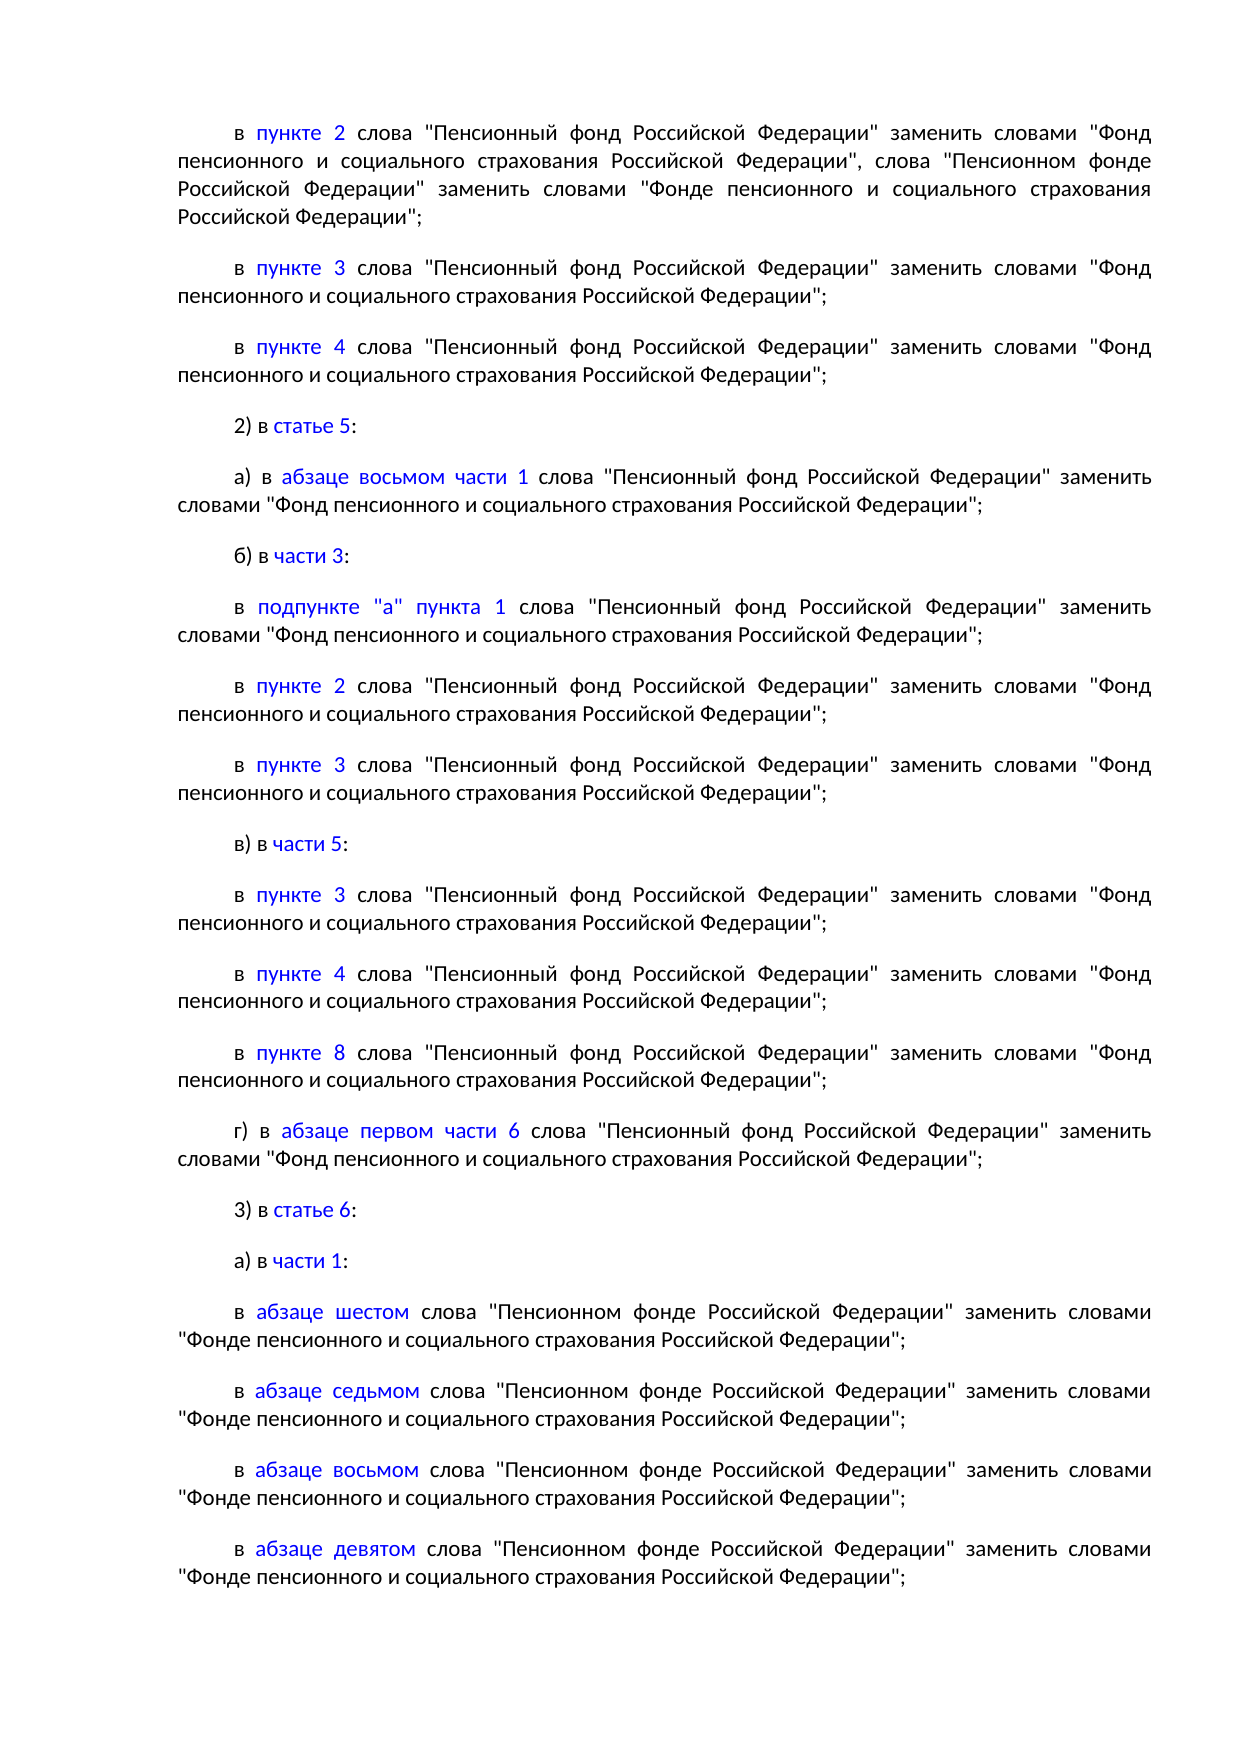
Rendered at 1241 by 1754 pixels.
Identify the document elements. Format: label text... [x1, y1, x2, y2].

text в) в части 5: [177, 829, 1152, 857]
text в абзаце девятом слова "Пенсионном фонде Российской Федерации" заменить словами "Фонде пенсионного и социального страхования Российской Федерации"; [177, 1534, 1152, 1590]
text в пункте 2 слова "Пенсионный фонд Российской Федерации" заменить словами "Фонд пенсионного и социального страхования Российской Федерации"; [177, 671, 1152, 727]
text в пункте 8 слова "Пенсионный фонд Российской Федерации" заменить словами "Фонд пенсионного и социального страхования Российской Федерации"; [177, 1038, 1152, 1094]
text а) в абзаце восьмом части 1 слова "Пенсионный фонд Российской Федерации" заменить словами "Фонд пенсионного и социального страхования Российской Федерации"; [177, 462, 1152, 518]
text в абзаце шестом слова "Пенсионном фонде Российской Федерации" заменить словами "Фонде пенсионного и социального страхования Российской Федерации"; [177, 1297, 1152, 1353]
text в пункте 3 слова "Пенсионный фонд Российской Федерации" заменить словами "Фонд пенсионного и социального страхования Российской Федерации"; [177, 750, 1152, 806]
text в пункте 4 слова "Пенсионный фонд Российской Федерации" заменить словами "Фонд пенсионного и социального страхования Российской Федерации"; [177, 332, 1152, 388]
text в пункте 4 слова "Пенсионный фонд Российской Федерации" заменить словами "Фонд пенсионного и социального страхования Российской Федерации"; [177, 959, 1152, 1015]
text в абзаце седьмом слова "Пенсионном фонде Российской Федерации" заменить словами "Фонде пенсионного и социального страхования Российской Федерации"; [177, 1376, 1152, 1432]
text 2) в статье 5: [177, 411, 1152, 439]
text в абзаце восьмом слова "Пенсионном фонде Российской Федерации" заменить словами "Фонде пенсионного и социального страхования Российской Федерации"; [177, 1455, 1152, 1511]
text в пункте 3 слова "Пенсионный фонд Российской Федерации" заменить словами "Фонд пенсионного и социального страхования Российской Федерации"; [177, 253, 1152, 309]
text в пункте 2 слова "Пенсионный фонд Российской Федерации" заменить словами "Фонд пенсионного и социального страхования Российской Федерации", слова "Пенсионном фонде Российской Федерации" заменить словами "Фонде пенсионного и социального страхования Российской Федерации"; [177, 118, 1152, 230]
text в подпункте "а" пункта 1 слова "Пенсионный фонд Российской Федерации" заменить словами "Фонд пенсионного и социального страхования Российской Федерации"; [177, 592, 1152, 648]
text а) в части 1: [177, 1246, 1152, 1274]
text 3) в статье 6: [177, 1196, 1152, 1223]
text г) в абзаце первом части 6 слова "Пенсионный фонд Российской Федерации" заменить словами "Фонд пенсионного и социального страхования Российской Федерации"; [177, 1117, 1152, 1173]
text б) в части 3: [177, 541, 1152, 569]
text в пункте 3 слова "Пенсионный фонд Российской Федерации" заменить словами "Фонд пенсионного и социального страхования Российской Федерации"; [177, 880, 1152, 936]
